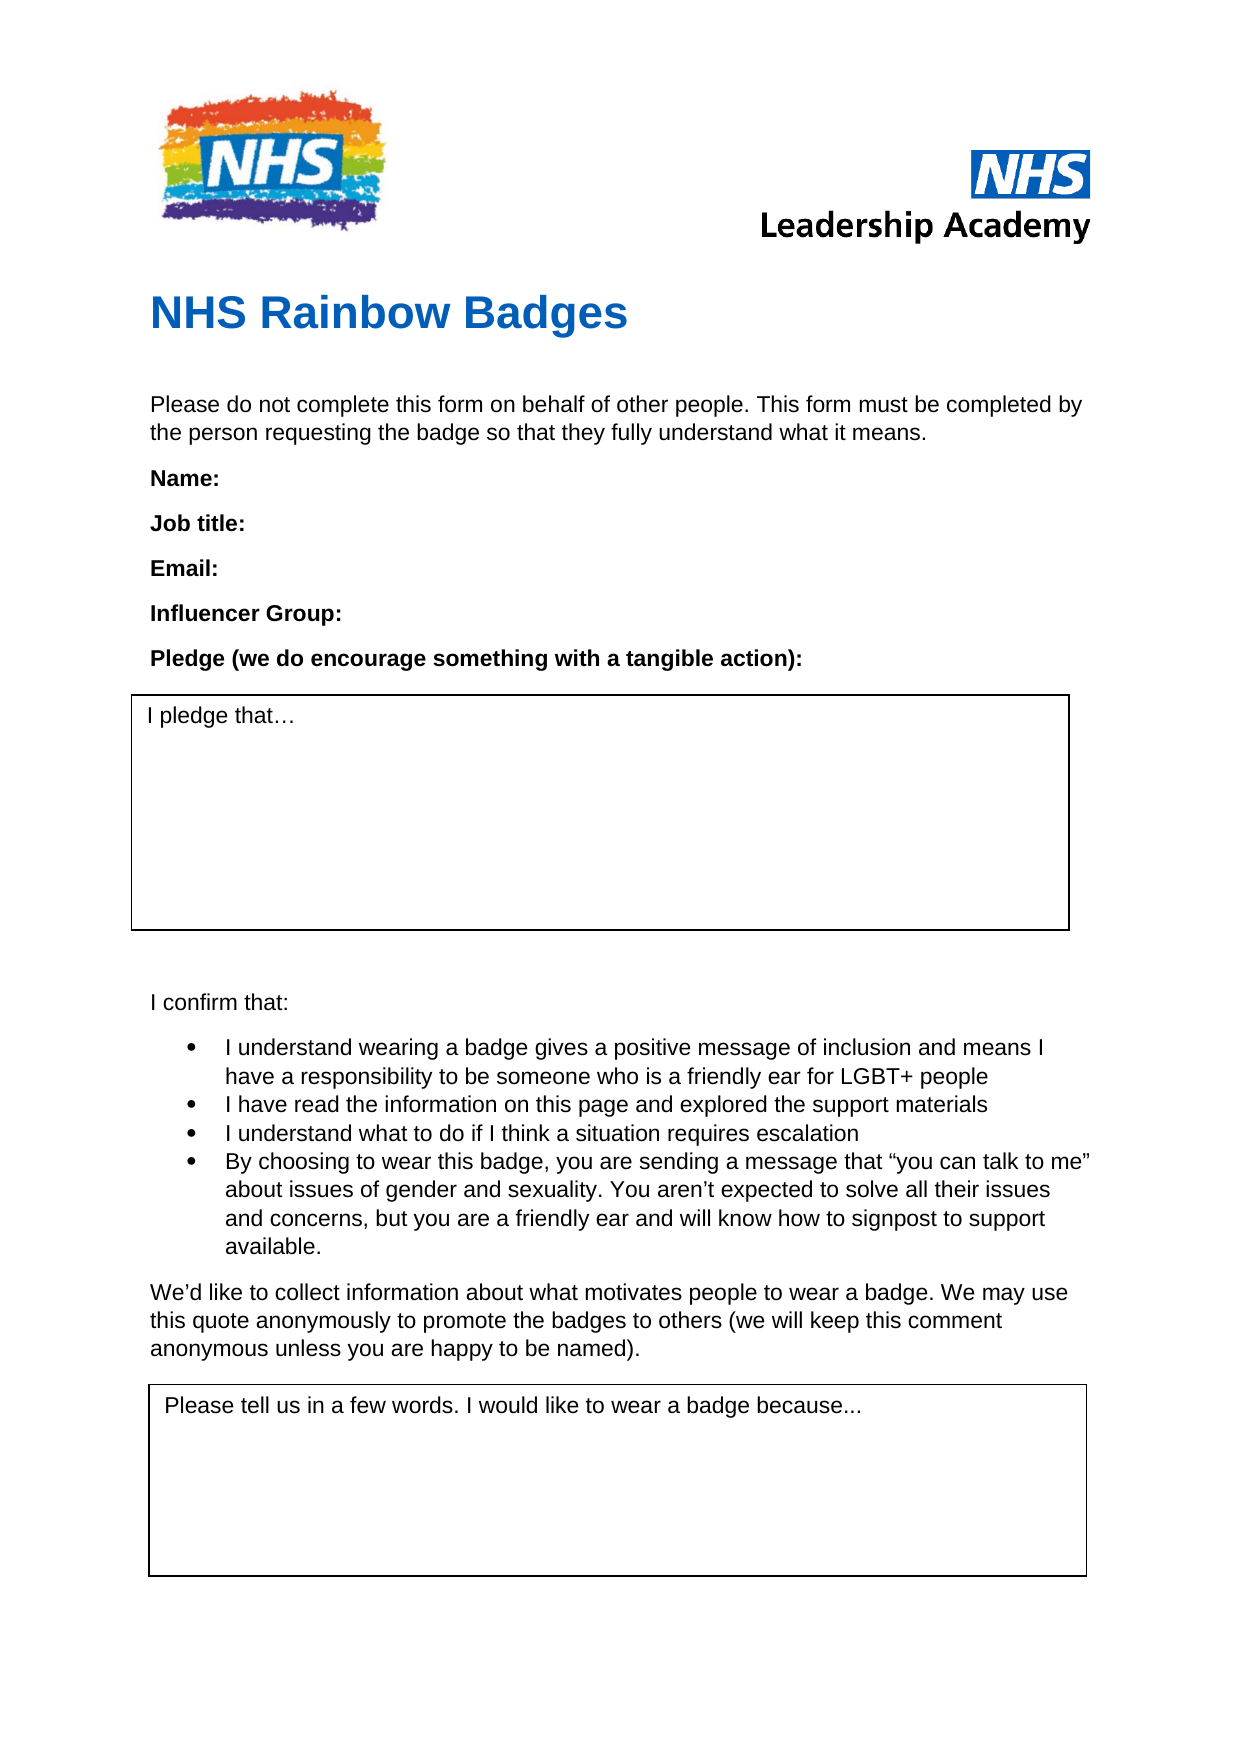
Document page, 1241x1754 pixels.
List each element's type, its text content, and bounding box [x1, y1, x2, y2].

text Email: [150, 555, 1090, 581]
text Please do not complete this form on behalf of other people. This form must be completed by the person requesting the badge so that they fully understand what it means. [150, 362, 1090, 446]
picture [762, 150, 1091, 244]
list By choosing to wear this badge, you are sending a message that “you can talk to me” about issues of gender and sexuality. You aren’t expected to solve all their issues and concerns, but you are a friendly ear and will know how to signpost to support available. [187, 1148, 1090, 1260]
text Name: [150, 464, 1090, 491]
text We’d like to collect information about what motivates people to wear a badge. We may use this quote anonymously to promote the badges to others (we will keep this comment anonymous unless you are happy to be named). [150, 1278, 1090, 1362]
list I understand what to do if I think a situation requires escalation [187, 1119, 1090, 1146]
text I confirm that: [150, 989, 1090, 1016]
text NHS Rainbow Badges [150, 285, 1090, 338]
text Influencer Group: [150, 600, 1090, 626]
list I understand wearing a badge gives a positive message of inclusion and means I have a responsibility to be someone who is a friendly ear for LGBT+ people [187, 1034, 1090, 1089]
text Pledge (we do encourage something with a tangible action): [150, 645, 1090, 671]
text Job title: [150, 509, 1090, 536]
picture [150, 76, 394, 239]
list I have read the information on this page and explored the support materials [187, 1091, 1090, 1117]
